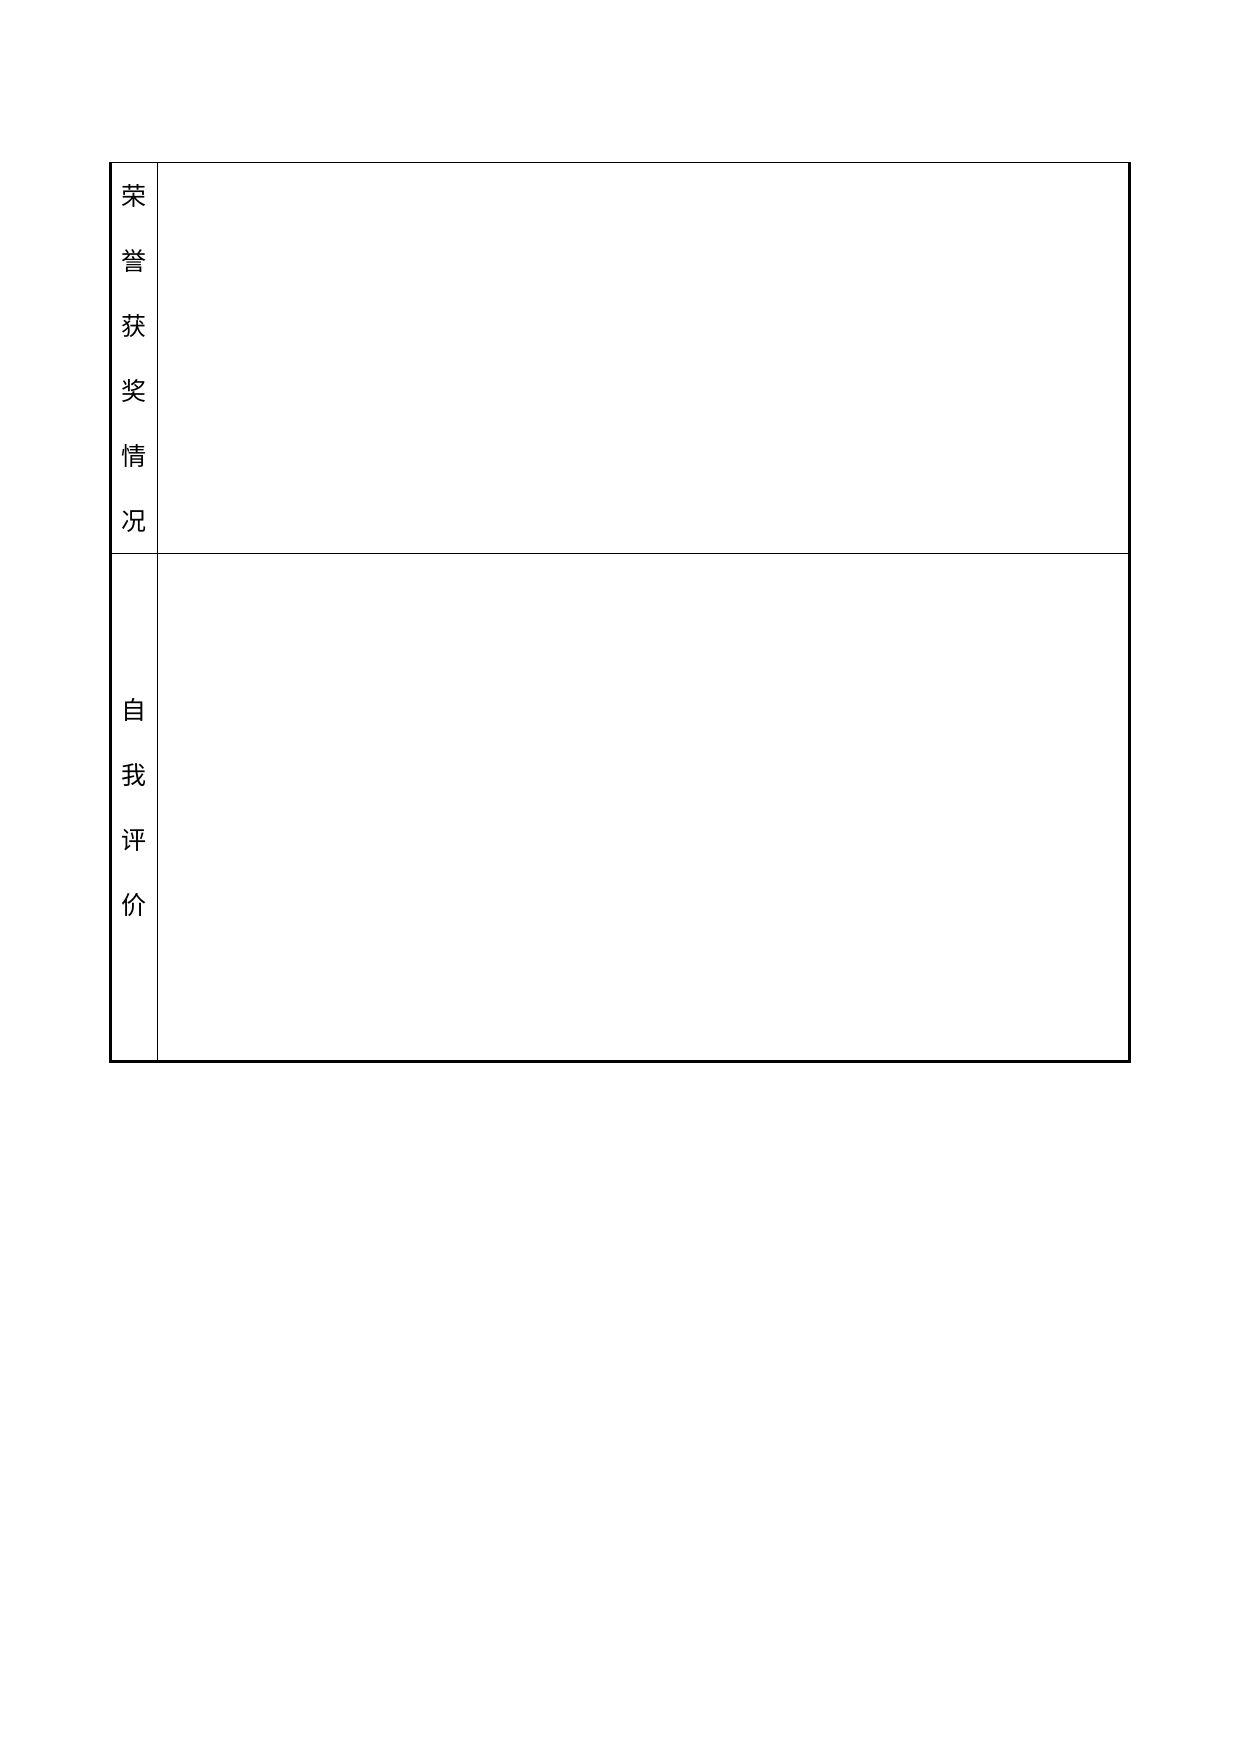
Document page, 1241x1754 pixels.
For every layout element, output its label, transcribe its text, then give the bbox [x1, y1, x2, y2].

table_cell 自我评价 [112, 554, 157, 1059]
table_cell 荣誉获奖情况 [112, 163, 157, 552]
table_cell [158, 163, 1128, 552]
table_cell [158, 554, 1128, 1059]
